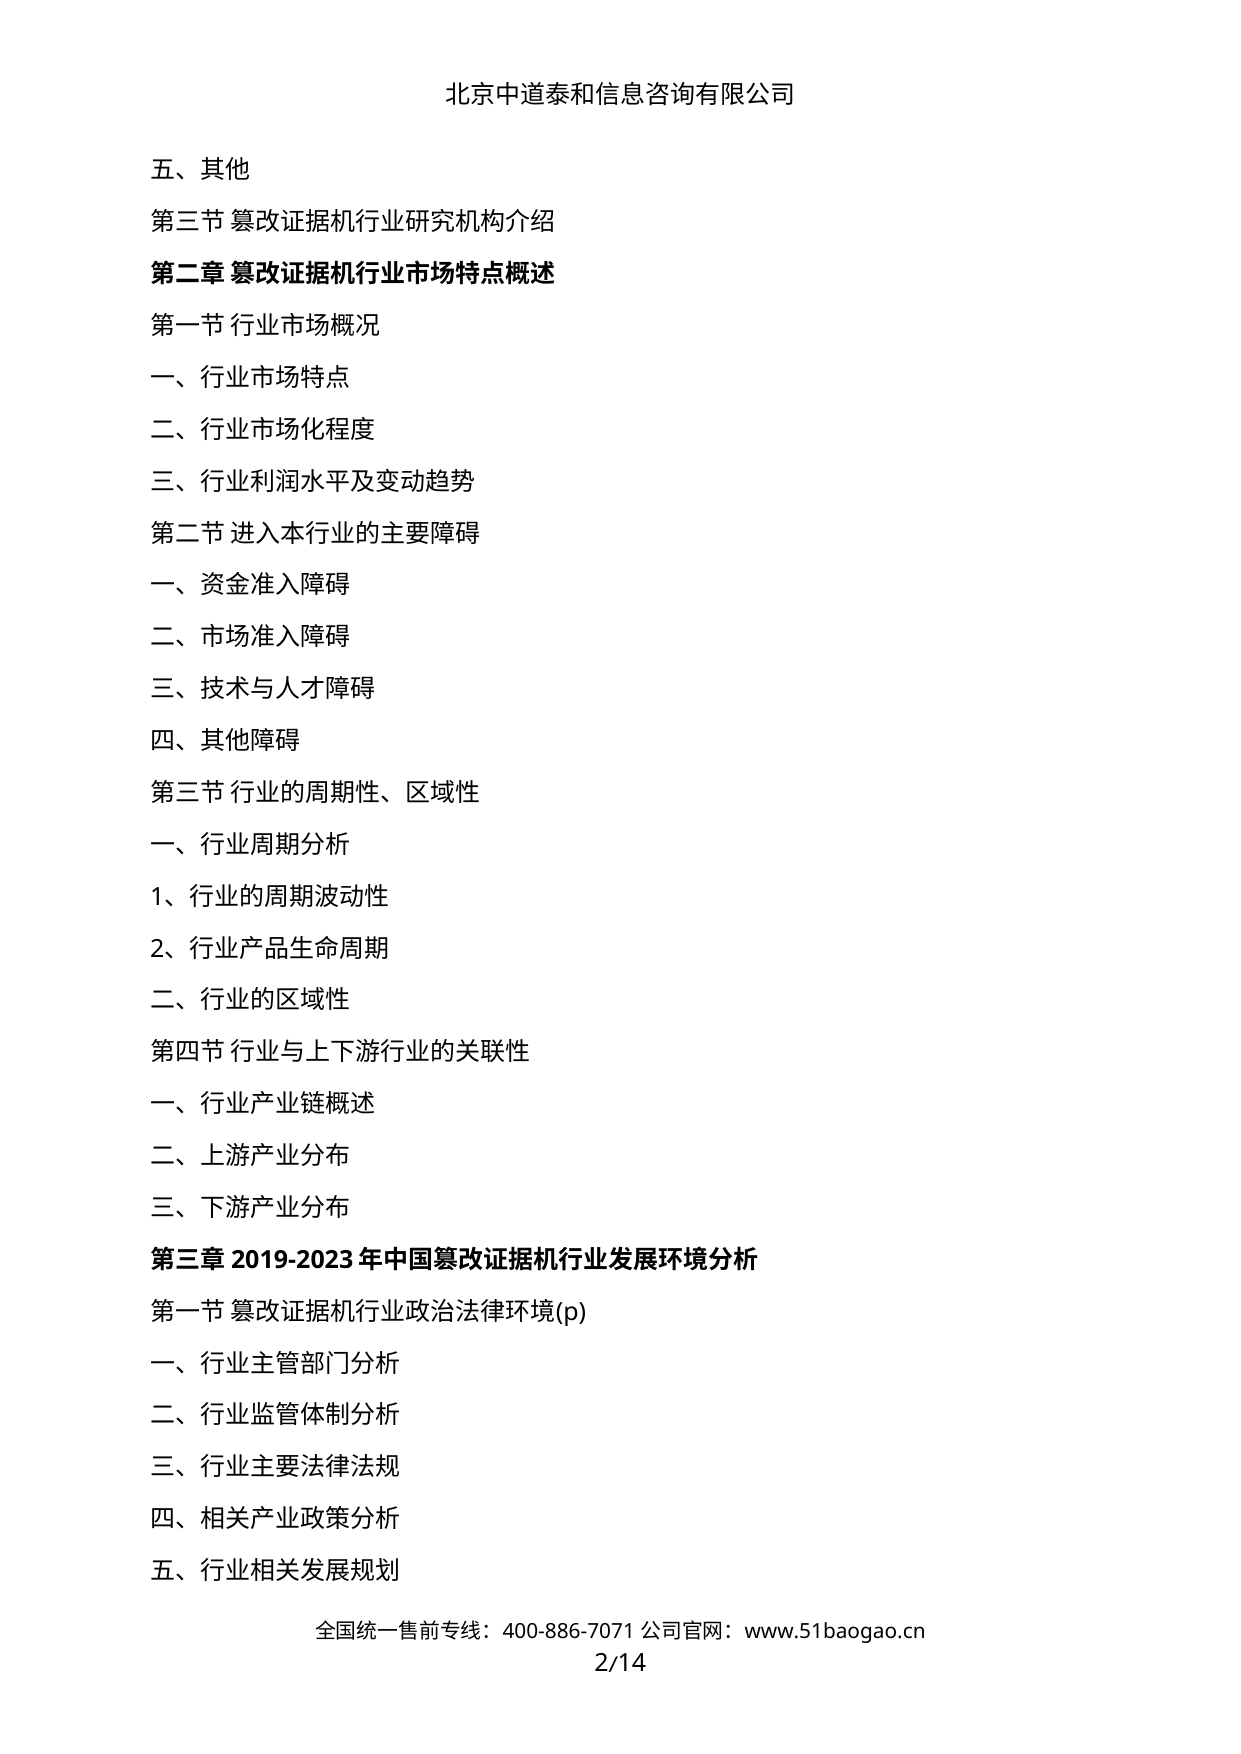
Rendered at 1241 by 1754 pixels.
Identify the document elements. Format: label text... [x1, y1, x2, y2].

text 第三节 行业的周期性、区域性 [150, 772, 1090, 809]
text 一、资金准入障碍 [150, 565, 1090, 601]
text 二、行业监管体制分析 [150, 1395, 1090, 1431]
text 三、下游产业分布 [150, 1187, 1090, 1224]
text 二、行业市场化程度 [150, 409, 1090, 446]
text 三、行业主要法律法规 [150, 1447, 1090, 1483]
text 一、行业产业链概述 [150, 1084, 1090, 1120]
text 五、其他 [150, 150, 1090, 186]
text 第三章 2019-2023年中国篡改证据机行业发展环境分析 [150, 1239, 1090, 1276]
text 四、相关产业政策分析 [150, 1499, 1090, 1535]
text 一、行业周期分析 [150, 824, 1090, 861]
text 第二章 篡改证据机行业市场特点概述 [150, 254, 1090, 290]
text 第一节 篡改证据机行业政治法律环境(p) [150, 1291, 1090, 1327]
text 第一节 行业市场概况 [150, 306, 1090, 342]
text 二、市场准入障碍 [150, 617, 1090, 653]
text 二、上游产业分布 [150, 1136, 1090, 1172]
text 2、行业产品生命周期 [150, 928, 1090, 964]
text 二、行业的区域性 [150, 980, 1090, 1016]
text 第二节 进入本行业的主要障碍 [150, 513, 1090, 549]
text 第四节 行业与上下游行业的关联性 [150, 1032, 1090, 1068]
text 一、行业主管部门分析 [150, 1343, 1090, 1379]
text 三、技术与人才障碍 [150, 669, 1090, 705]
text 第三节 篡改证据机行业研究机构介绍 [150, 202, 1090, 238]
text 五、行业相关发展规划 [150, 1551, 1090, 1587]
text 四、其他障碍 [150, 721, 1090, 757]
text 1、行业的周期波动性 [150, 876, 1090, 912]
text 三、行业利润水平及变动趋势 [150, 461, 1090, 497]
text 一、行业市场特点 [150, 357, 1090, 394]
